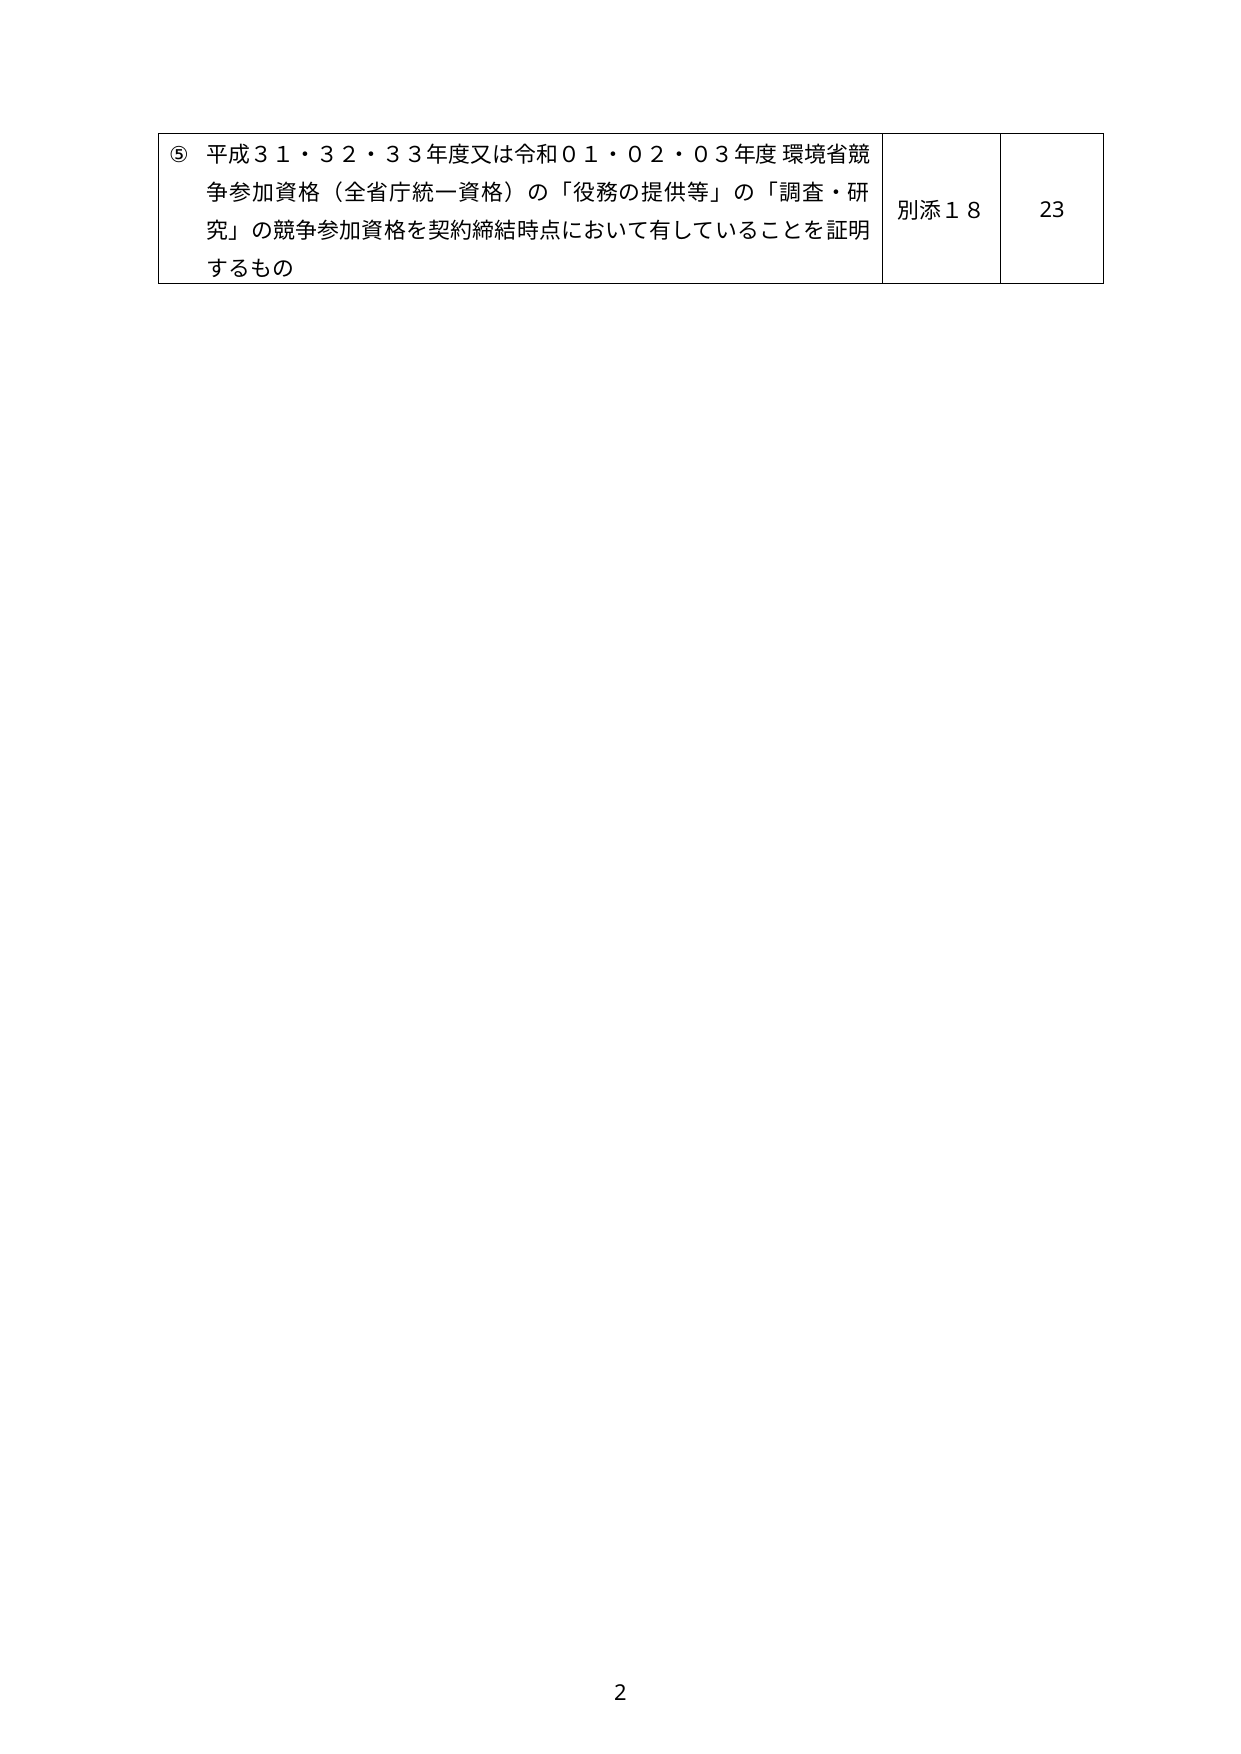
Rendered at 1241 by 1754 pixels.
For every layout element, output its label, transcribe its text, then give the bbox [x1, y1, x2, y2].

table_cell 別添１８ [883, 134, 1000, 282]
table_cell 23 [1001, 134, 1103, 282]
table_cell 平成３１・３２・３３年度又は令和０１・０２・０３年度 環境省競争参加資格（全省庁統一資格）の「役務の提供等」の「調査・研究」の競争参加資格を契約締結時点において有していることを証明するもの [159, 134, 882, 282]
